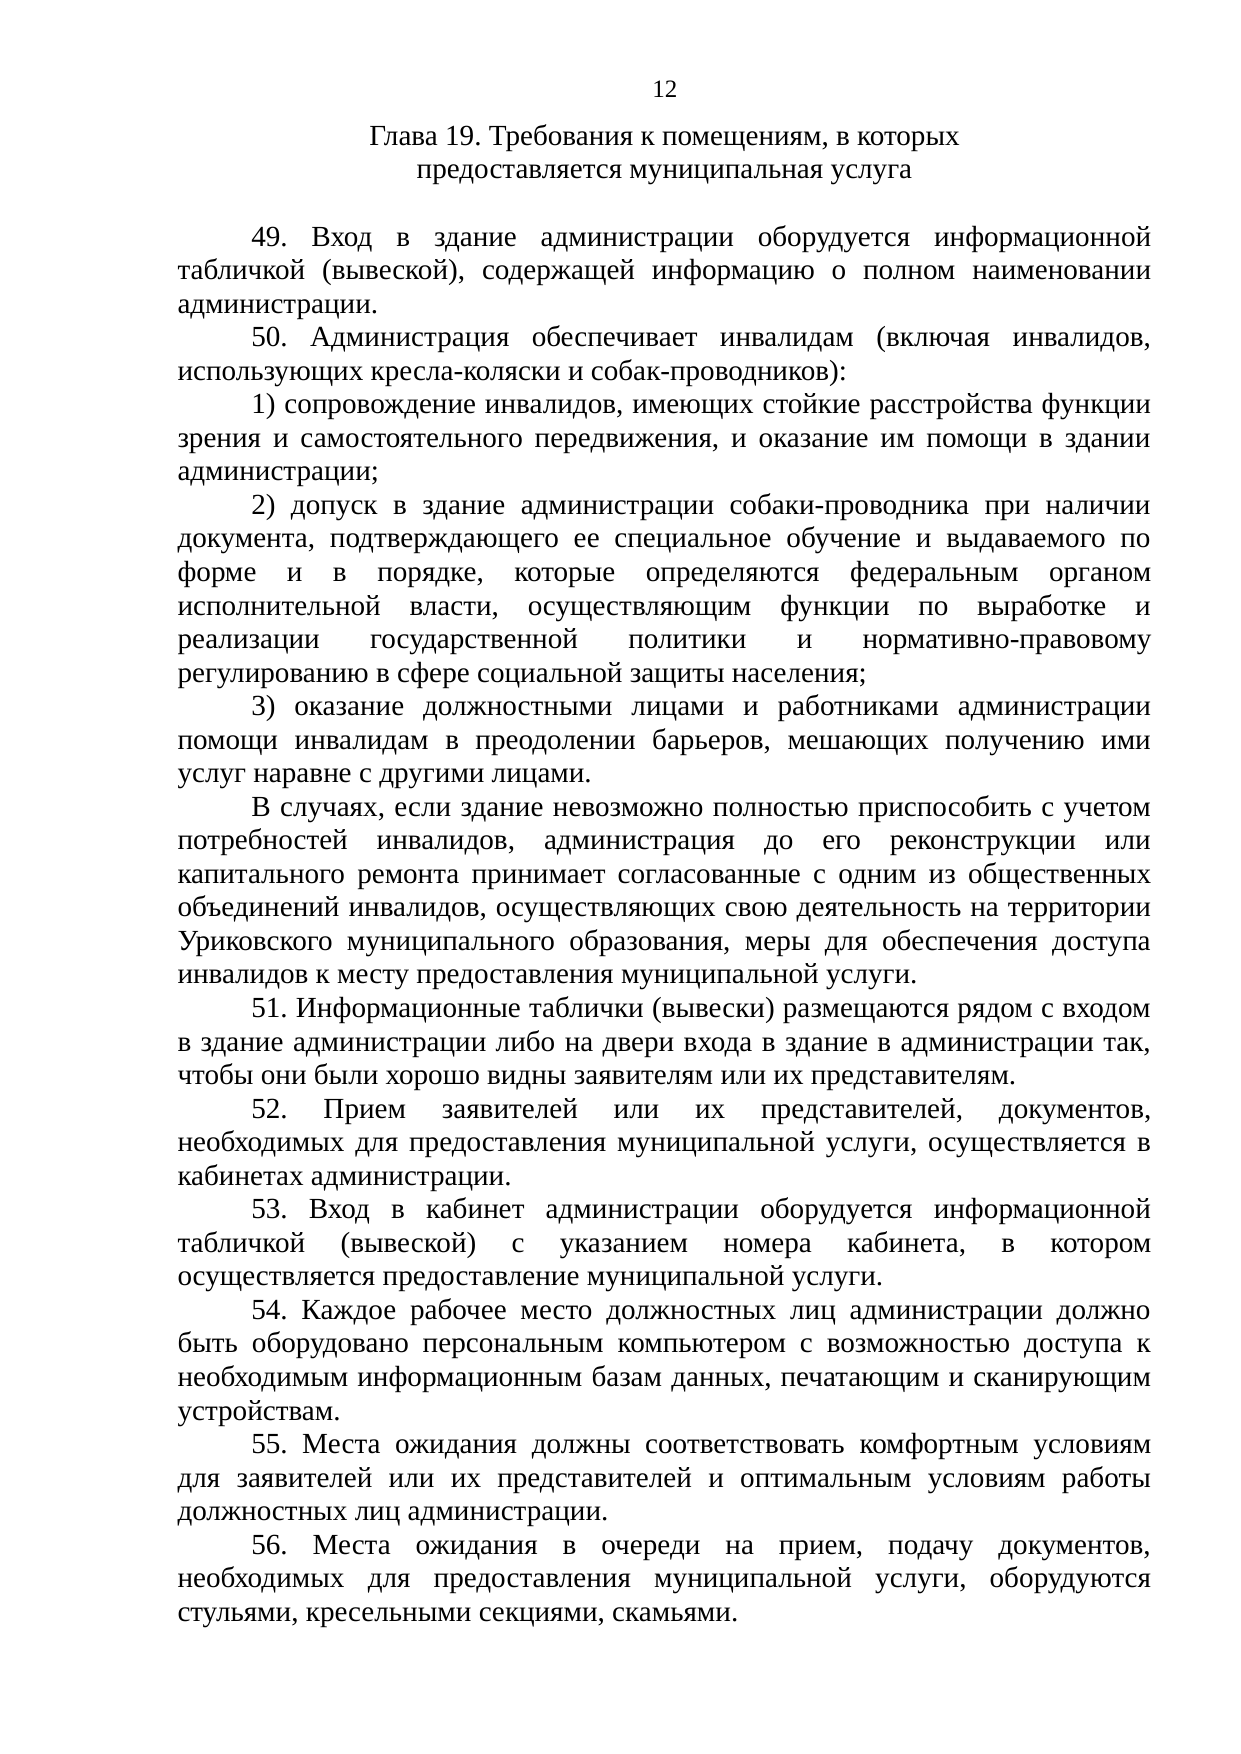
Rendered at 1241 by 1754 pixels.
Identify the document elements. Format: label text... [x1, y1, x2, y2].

text 49. Вход в здание администрации оборудуется информационной табличкой (вывеской), содержащей информацию о полном наименовании администрации. [177, 219, 1152, 319]
text 2) допуск в здание администрации собаки-проводника при наличии документа, подтверждающего ее специальное обучение и выдаваемого по форме и в порядке, которые определяются федеральным органом исполнительной власти, осуществляющим функции по выработке и реализации государственной политики и нормативно-правовому регулированию в сфере социальной защиты населения; [177, 487, 1152, 688]
text 50. Администрация обеспечивает инвалидам (включая инвалидов, использующих кресла-коляски и собак-проводников): [177, 319, 1152, 386]
text 54. Каждое рабочее место должностных лиц администрации должно быть оборудовано персональным компьютером с возможностью доступа к необходимым информационным базам данных, печатающим и сканирующим устройствам. [177, 1292, 1152, 1426]
text 51. Информационные таблички (вывески) размещаются рядом с входом в здание администрации либо на двери входа в здание в администрации так, чтобы они были хорошо видны заявителям или их представителям. [177, 990, 1152, 1091]
text 52. Прием заявителей или их представителей, документов, необходимых для предоставления муниципальной услуги, осуществляется в кабинетах администрации. [177, 1091, 1152, 1191]
text 56. Места ожидания в очереди на прием, подачу документов, необходимых для предоставления муниципальной услуги, оборудуются стульями, кресельными секциями, скамьями. [177, 1527, 1152, 1627]
text 55. Места ожидания должны соответствовать комфортным условиям для заявителей или их представителей и оптимальным условиям работы должностных лиц администрации. [177, 1426, 1152, 1527]
text 1) сопровождение инвалидов, имеющих стойкие расстройства функции зрения и самостоятельного передвижения, и оказание им помощи в здании администрации; [177, 386, 1152, 487]
text В случаях, если здание невозможно полностью приспособить с учетом потребностей инвалидов, администрация до его реконструкции или капитального ремонта принимает согласованные с одним из общественных объединений инвалидов, осуществляющих свою деятельность на территории Уриковского муниципального образования, меры для обеспечения доступа инвалидов к месту предоставления муниципальной услуги. [177, 789, 1152, 990]
text 3) оказание должностными лицами и работниками администрации помощи инвалидам в преодолении барьеров, мешающих получению ими услуг наравне с другими лицами. [177, 688, 1152, 789]
text Глава 19. Требования к помещениям, в которых предоставляется муниципальная услуга [177, 118, 1152, 185]
text 53. Вход в кабинет администрации оборудуется информационной табличкой (вывеской) с указанием номера кабинета, в котором осуществляется предоставление муниципальной услуги. [177, 1191, 1152, 1292]
